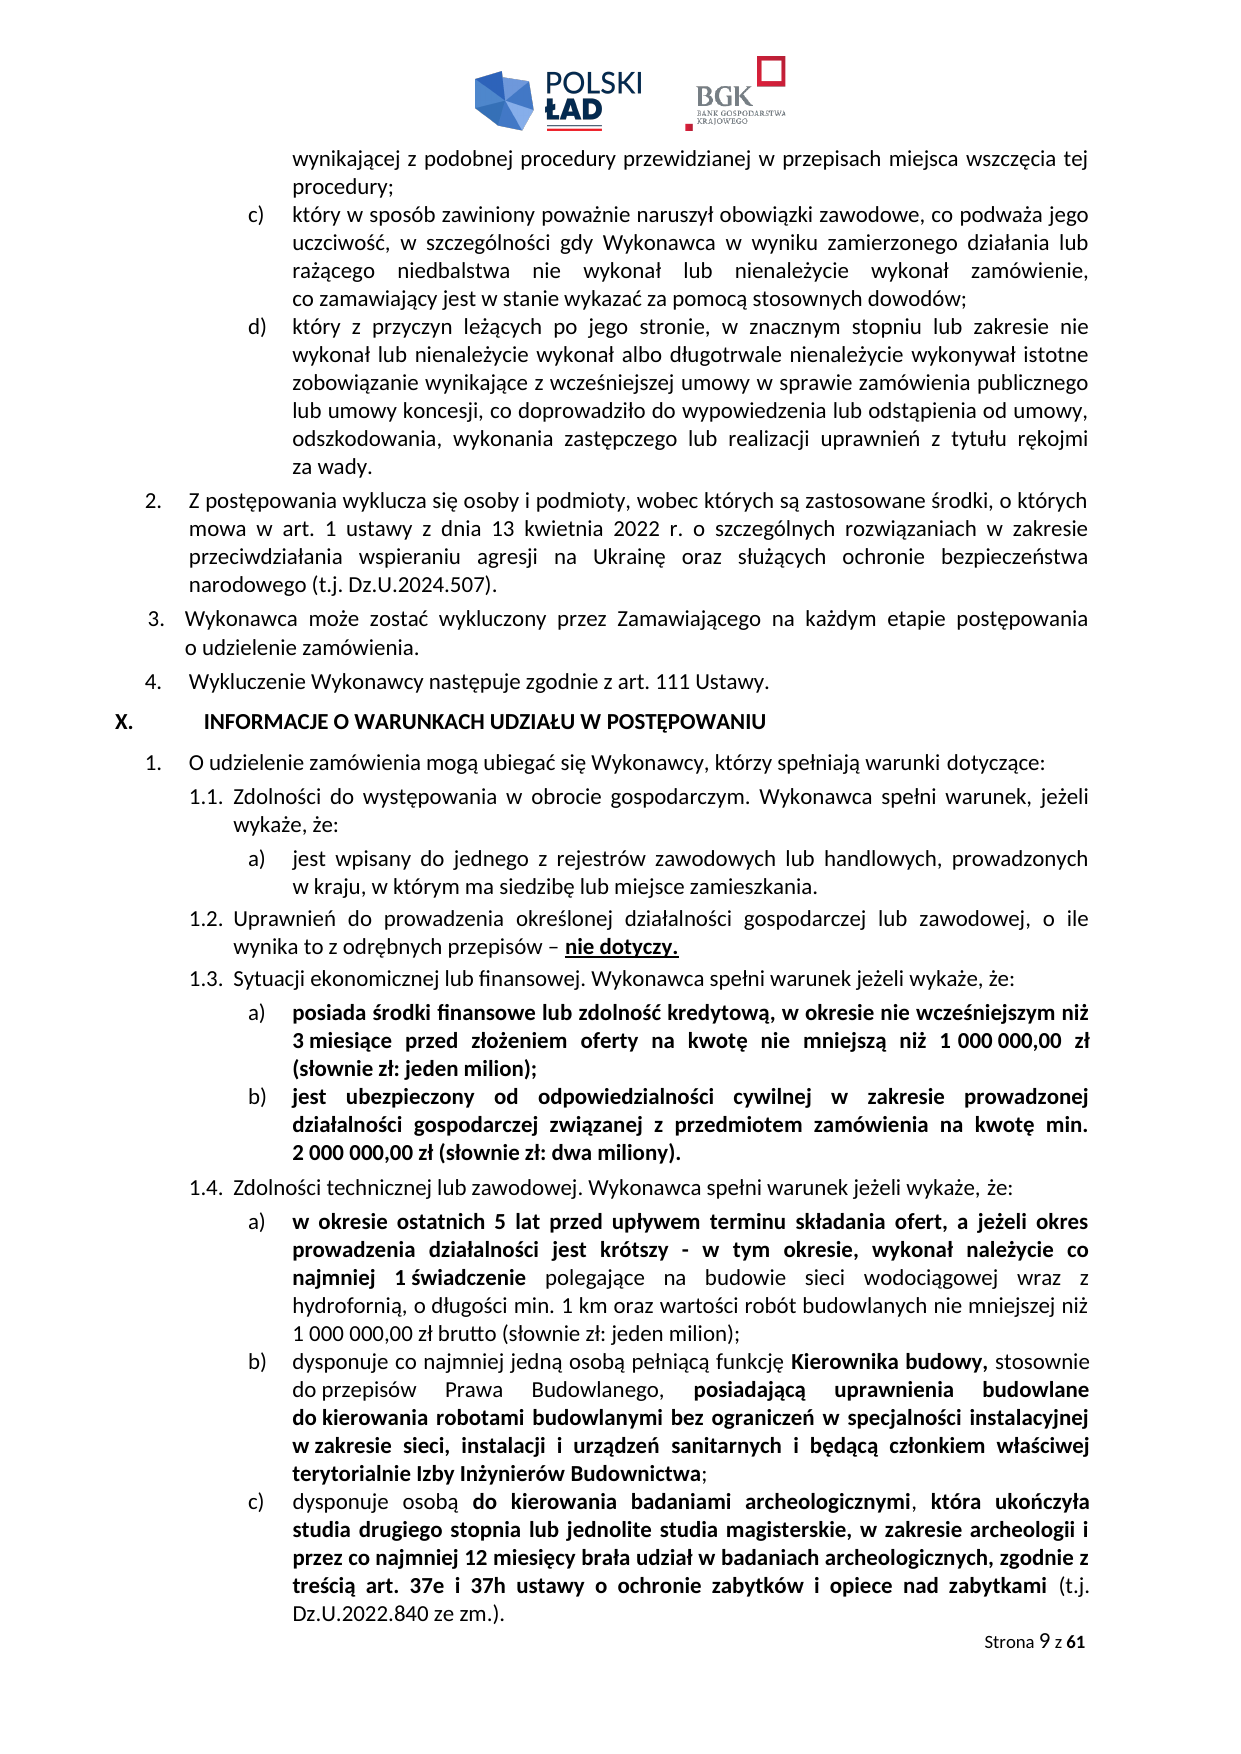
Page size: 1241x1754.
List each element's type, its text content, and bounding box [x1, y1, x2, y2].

list który z przyczyn leżących po jego stronie, w znacznym stopniu lub zakresie nie wykonał lub nienależycie wykonał albo długotrwale nienależycie wykonywał istotne zobowiązanie wynikające z wcześniejszej umowy w sprawie zamówienia publicznego lub umowy koncesji, co doprowadziło do wypowiedzenia lub odstąpienia od umowy, odszkodowania, wykonania zastępczego lub realizacji uprawnień z tytułu rękojmi za wady. [248, 312, 1090, 480]
list Zdolności do występowania w obrocie gospodarczym. Wykonawca spełni warunek, jeżeli wykaże, że: [189, 782, 1090, 838]
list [248, 144, 1090, 200]
list Z postępowania wyklucza się osoby i podmioty, wobec których są zastosowane środki, o których mowa w art. 1 ustawy z dnia 13 kwietnia 2022 r. o szczególnych rozwiązaniach w zakresie przeciwdziałania wspieraniu agresji na Ukrainę oraz służących ochronie bezpieczeństwa narodowego (t.j. Dz.U.2024.507). [144, 486, 1090, 598]
list posiada środki finansowe lub zdolność kredytową, w okresie nie wcześniejszym niż 3 miesiące przed złożeniem oferty na kwotę nie mniejszą niż 1 000 000,00 zł (słownie zł: jeden milion); [248, 998, 1090, 1082]
list Wykonawca może zostać wykluczony przez Zamawiającego na każdym etapie postępowania o udzielenie zamówienia. [147, 604, 1090, 661]
list jest wpisany do jednego z rejestrów zawodowych lub handlowych, prowadzonych w kraju, w którym ma siedzibę lub miejsce zamieszkania. [248, 844, 1090, 901]
list jest ubezpieczony od odpowiedzialności cywilnej w zakresie prowadzonej działalności gospodarczej związanej z przedmiotem zamówienia na kwotę min. 2 000 000,00 zł (słownie zł: dwa miliony). [248, 1082, 1090, 1166]
list Zdolności technicznej lub zawodowej. Wykonawca spełni warunek jeżeli wykaże, że: [189, 1173, 1119, 1201]
subtitle INFORMACJE O WARUNKACH UDZIAŁU W POSTĘPOWANIU [115, 707, 1119, 735]
list dysponuje co najmniej jedną osobą pełniącą funkcję Kierownika budowy, stosownie do przepisów Prawa Budowlanego, posiadającą uprawnienia budowlane do kierowania robotami budowlanymi bez ograniczeń w specjalności instalacyjnej w zakresie sieci, instalacji i urządzeń sanitarnych i będącą członkiem właściwej terytorialnie Izby Inżynierów Budownictwa; [248, 1347, 1090, 1487]
list Uprawnień do prowadzenia określonej działalności gospodarczej lub zawodowej, o ile wynika to z odrębnych przepisów – nie dotyczy. [189, 904, 1090, 960]
picture [475, 71, 641, 131]
list który w sposób zawiniony poważnie naruszył obowiązki zawodowe, co podważa jego uczciwość, w szczególności gdy Wykonawca w wyniku zamierzonego działania lub rażącego niedbalstwa nie wykonał lub nienależycie wykonał zamówienie, co zamawiający jest w stanie wykazać za pomocą stosownych dowodów; [248, 200, 1090, 312]
list Sytuacji ekonomicznej lub finansowej. Wykonawca spełni warunek jeżeli wykaże, że: [189, 964, 1119, 992]
list Wykluczenie Wykonawcy następuje zgodnie z art. 111 Ustawy. [144, 667, 1119, 695]
list w okresie ostatnich 5 lat przed upływem terminu składania ofert, a jeżeli okres prowadzenia działalności jest krótszy - w tym okresie, wykonał należycie co najmniej 1 świadczenie polegające na budowie sieci wodociągowej wraz z hydrofornią, o długości min. 1 km oraz wartości robót budowlanych nie mniejszej niż 1 000 000,00 zł brutto (słownie zł: jeden milion); [248, 1207, 1090, 1347]
list O udzielenie zamówienia mogą ubiegać się Wykonawcy, którzy spełniają warunki dotyczące: [144, 748, 1090, 776]
picture [685, 56, 786, 131]
list dysponuje osobą do kierowania badaniami archeologicznymi, która ukończyła studia drugiego stopnia lub jednolite studia magisterskie, w zakresie archeologii i przez co najmniej 12 miesięcy brała udział w badaniach archeologicznych, zgodnie z treścią art. 37e i 37h ustawy o ochronie zabytków i opiece nad zabytkami (t.j. Dz.U.2022.840 ze zm.). [248, 1487, 1090, 1627]
